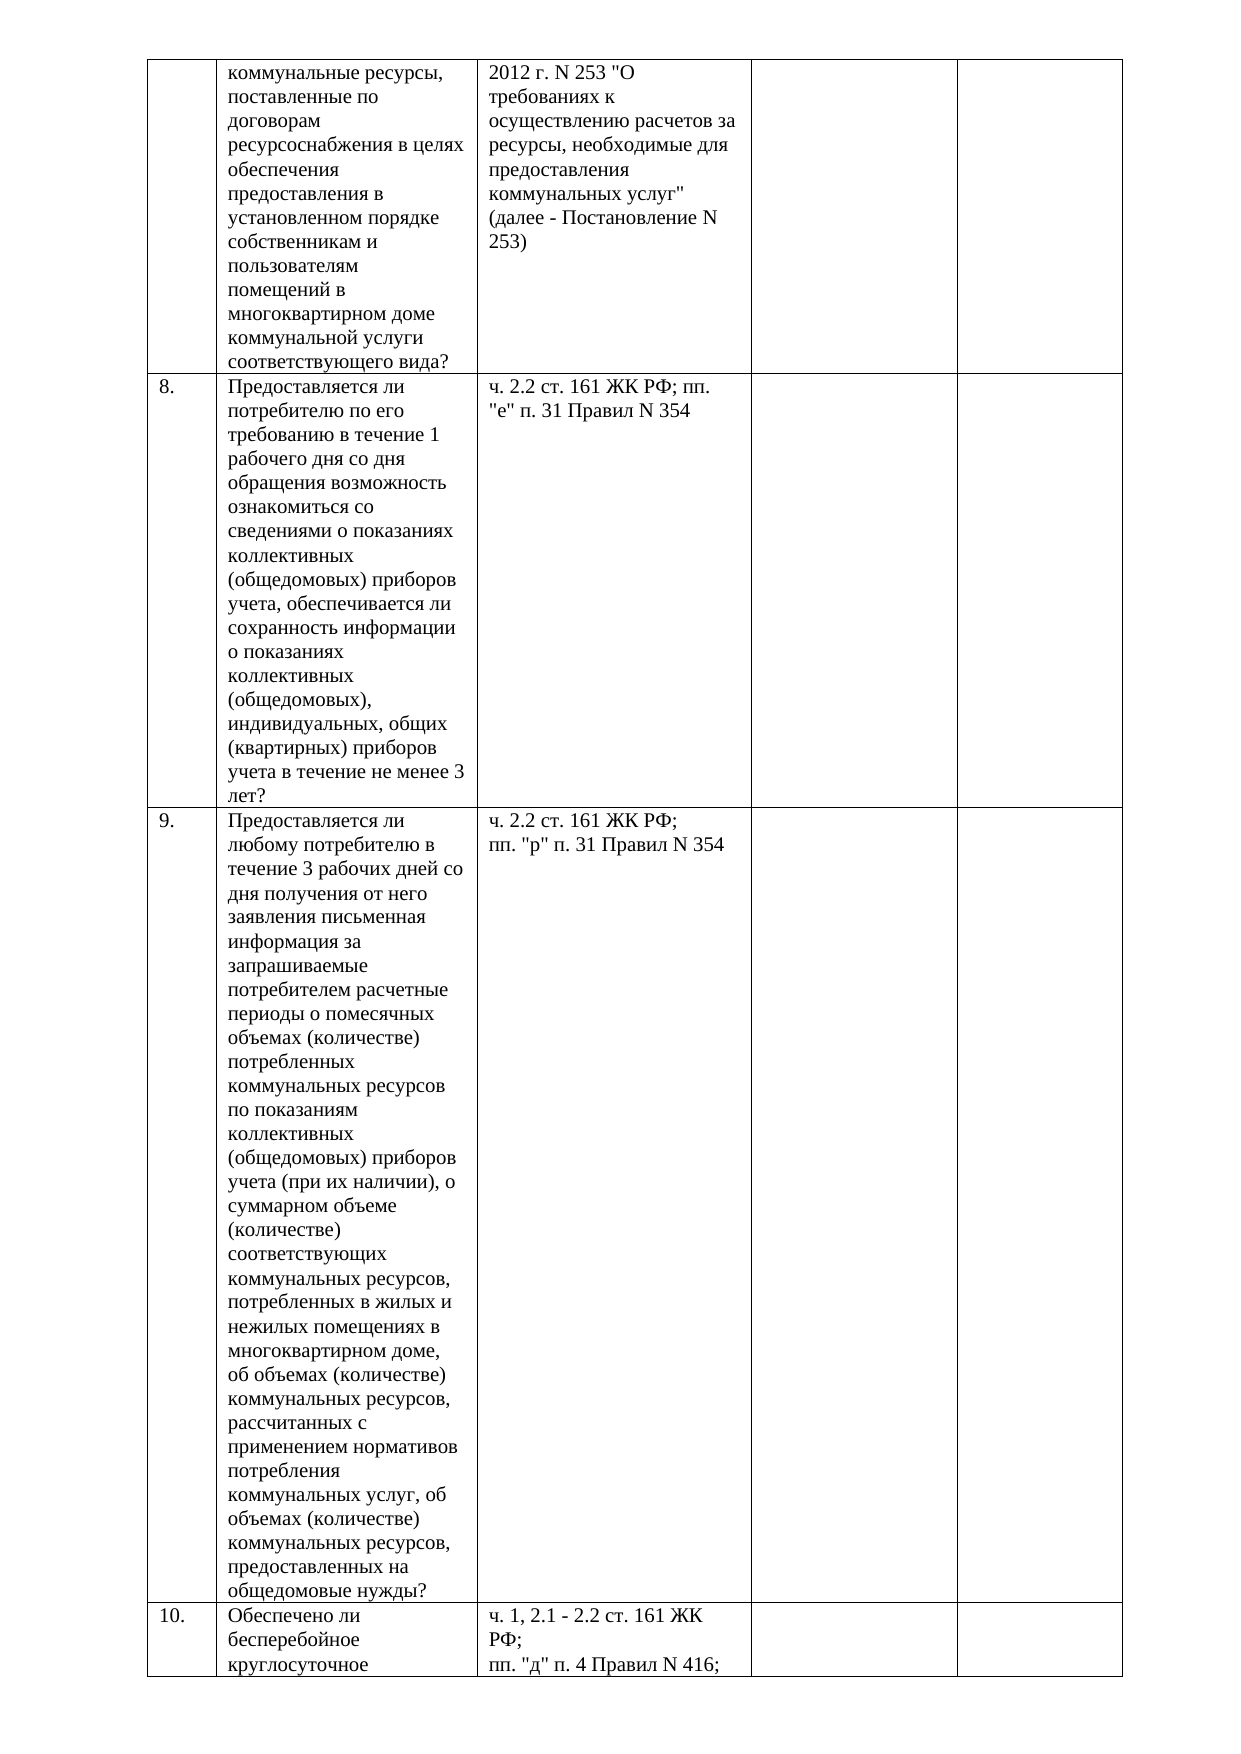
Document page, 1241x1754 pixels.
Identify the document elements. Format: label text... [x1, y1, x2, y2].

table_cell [217, 1603, 477, 1676]
table_cell [752, 808, 957, 1602]
table_cell [148, 60, 216, 373]
table_cell Предоставляется ли любому потребителю в течение 3 рабочих дней со дня получения от него заявления письменная информация за запрашиваемые потребителем расчетные периоды о помесячных объемах (количестве) потребленных коммунальных ресурсов по показаниям коллективных (общедомовых) приборов учета (при их наличии), о суммарном объеме (количестве) соответствующих коммунальных ресурсов, потребленных в жилых и нежилых помещениях в многоквартирном доме, об объемах (количестве) коммунальных ресурсов, рассчитанных с применением нормативов потребления коммунальных услуг, об объемах (количестве) коммунальных ресурсов, предоставленных на общедомовые нужды? [217, 808, 477, 1602]
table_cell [217, 60, 477, 373]
table_cell [752, 1603, 957, 1676]
table_cell [148, 808, 216, 1602]
table_cell [752, 60, 957, 373]
table_cell [148, 1603, 216, 1676]
table_cell [958, 808, 1122, 1602]
table_cell [752, 374, 957, 807]
table_cell Предоставляется ли потребителю по его требованию в течение 1 рабочего дня со дня обращения возможность ознакомиться со сведениями о показаниях коллективных (общедомовых) приборов учета, обеспечивается ли сохранность информации о показаниях коллективных (общедомовых), индивидуальных, общих (квартирных) приборов учета в течение не менее 3 лет? [217, 374, 477, 807]
table_cell [148, 374, 216, 807]
table_cell [958, 374, 1122, 807]
table_cell ч. 2.2 ст. 161 ЖК РФ; пп. "р" п. 31 Правил N 354 [478, 808, 751, 1602]
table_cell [478, 60, 751, 373]
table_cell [478, 1603, 751, 1676]
table_cell [958, 1603, 1122, 1676]
table_cell [958, 60, 1122, 373]
table_cell ч. 2.2 ст. 161 ЖК РФ; пп. "е" п. 31 Правил N 354 [478, 374, 751, 807]
